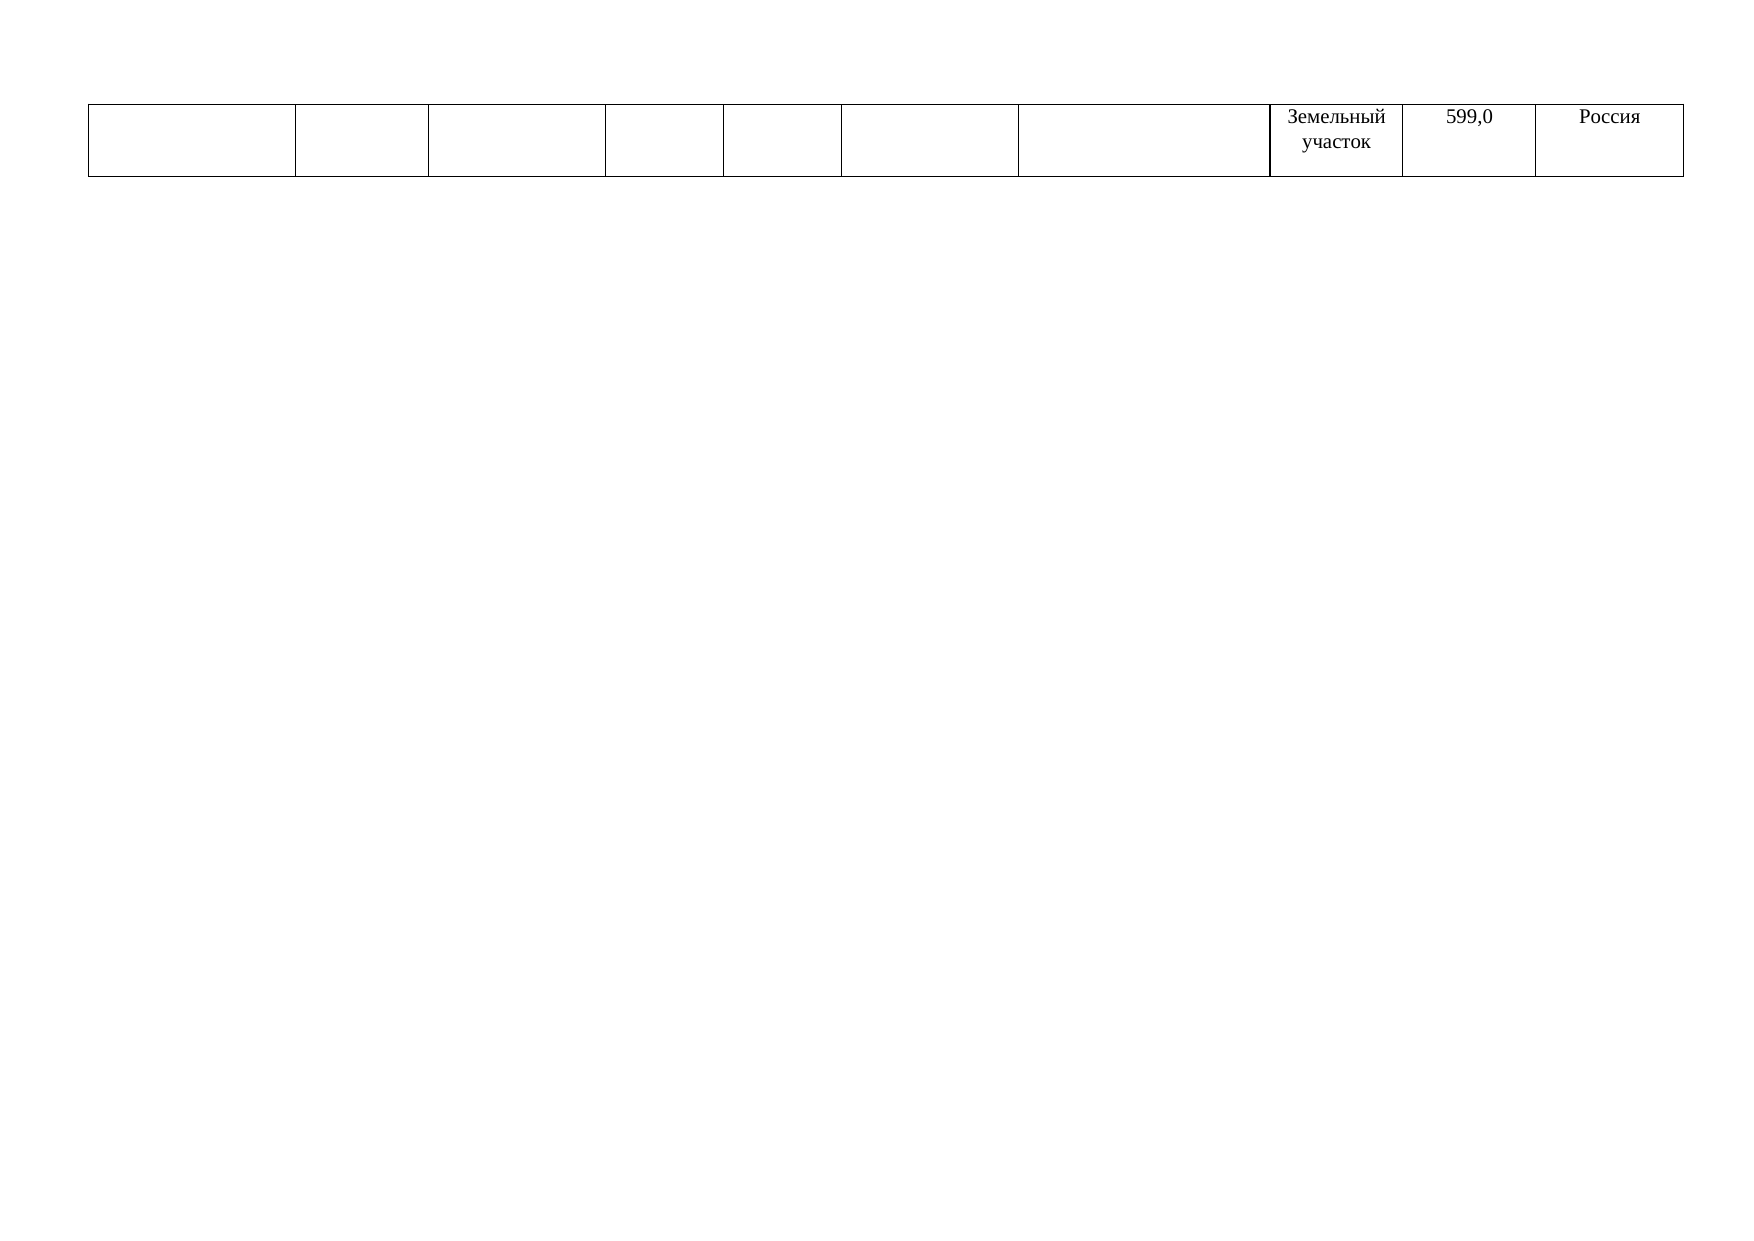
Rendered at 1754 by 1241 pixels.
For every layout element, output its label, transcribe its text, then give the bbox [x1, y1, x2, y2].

table_cell [429, 105, 605, 176]
table_cell Земельный участок [1271, 105, 1402, 176]
table_cell [89, 105, 295, 176]
table_cell [606, 105, 723, 176]
table_cell [296, 105, 428, 176]
table_cell Россия [1536, 105, 1683, 176]
table_cell 599,0 [1403, 105, 1535, 176]
table_cell [724, 105, 841, 176]
table_cell [842, 105, 1018, 176]
table_cell [1019, 105, 1269, 176]
